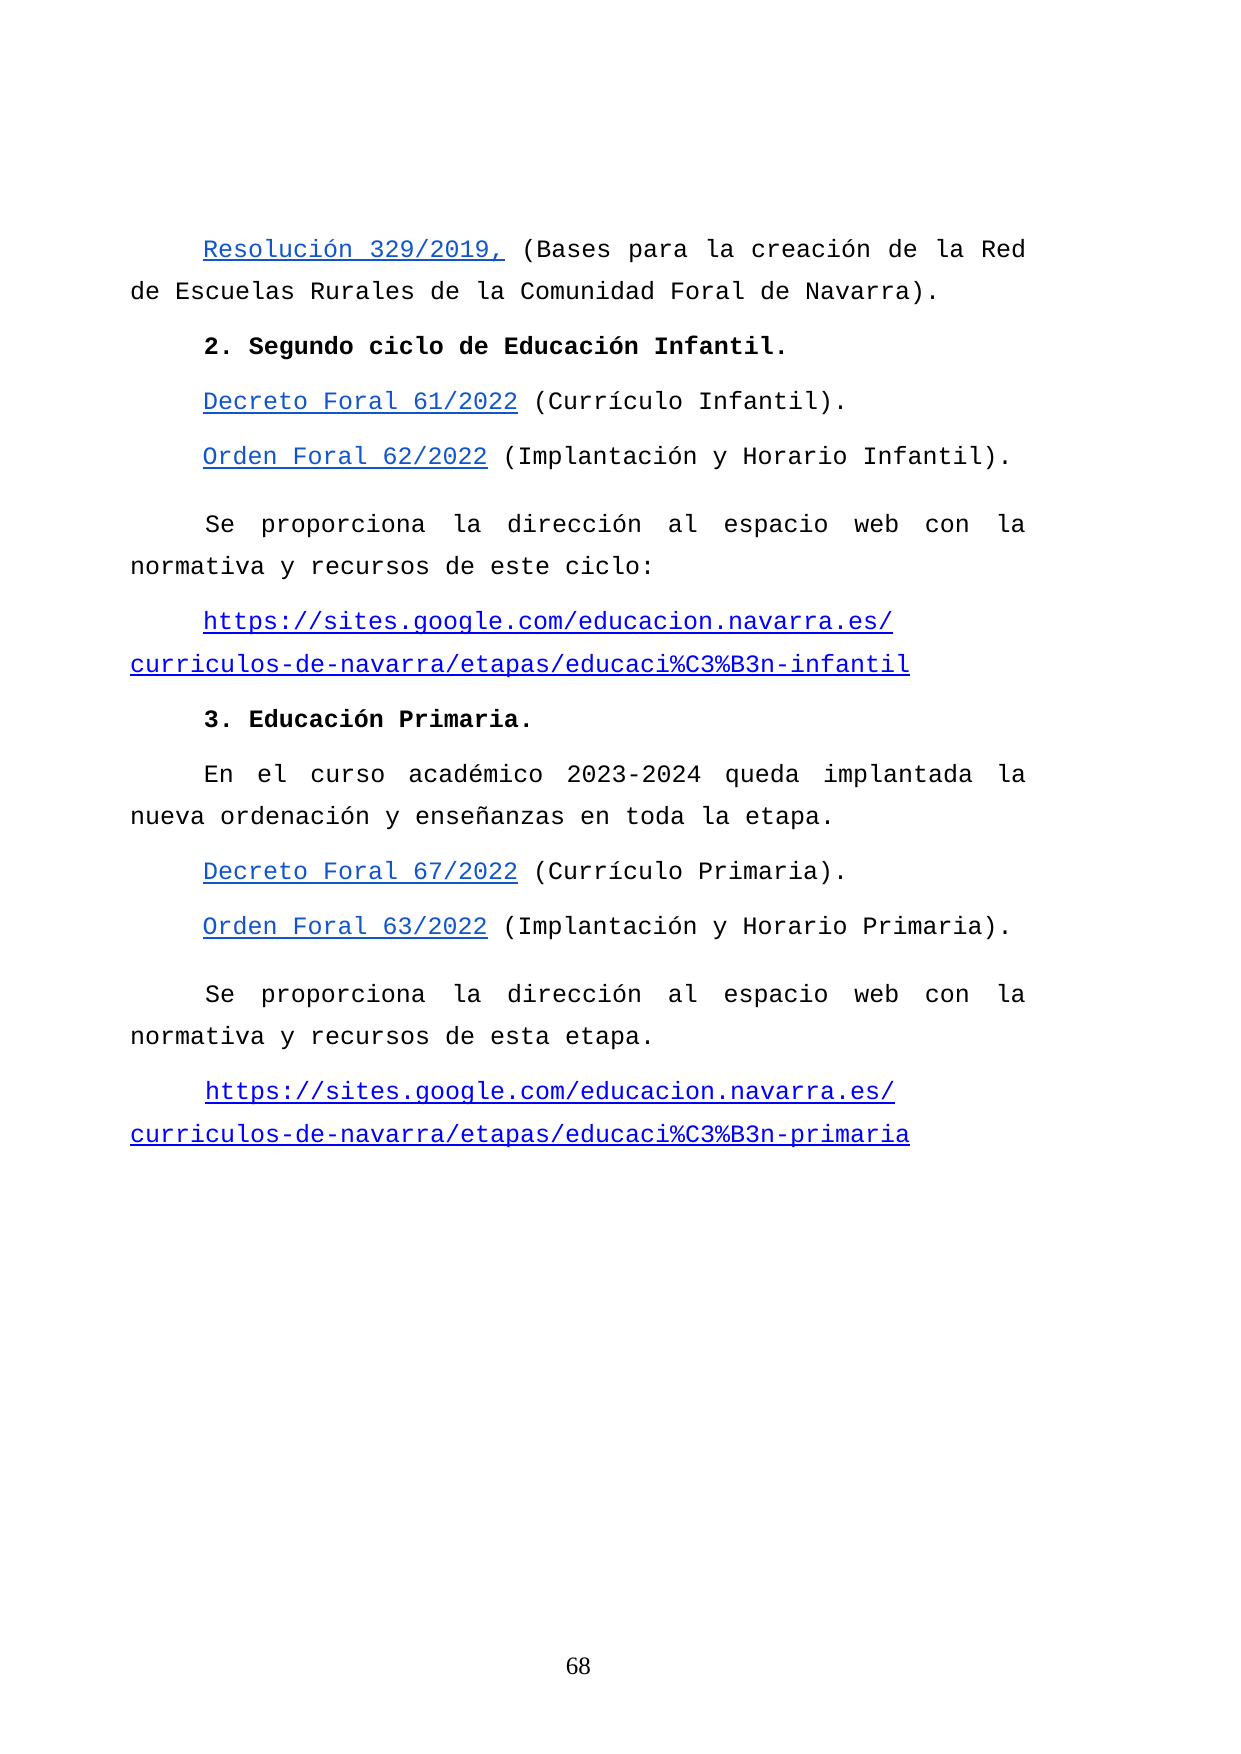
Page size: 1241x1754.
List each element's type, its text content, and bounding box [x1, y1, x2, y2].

text En el curso académico 2023-2024 queda implantada la nueva ordenación y enseñanzas en toda la etapa. [130, 761, 1026, 832]
text Decreto Foral 61/2022 (Currículo Infantil). [130, 389, 1026, 417]
text https://sites.google.com/educacion.navarra.es/curriculos-de-navarra/etapas/educaci%C3%B3n-primaria [130, 1079, 1026, 1149]
text 3. Educación Primaria. [130, 706, 1026, 734]
text 2. Segundo ciclo de Educación Infantil. [130, 334, 1026, 362]
text Decreto Foral 67/2022 (Currículo Primaria). [130, 859, 1026, 887]
text Resolución 329/2019, (Bases para la creación de la Red de Escuelas Rurales de la Comunidad Foral de Navarra). [130, 236, 1026, 307]
text Orden Foral 62/2022 (Implantación y Horario Infantil). [130, 444, 1026, 472]
text Orden Foral 63/2022 (Implantación y Horario Primaria). [130, 914, 1026, 942]
text Se proporciona la dirección al espacio web con la normativa y recursos de este ciclo: [130, 511, 1026, 582]
text Se proporciona la dirección al espacio web con la normativa y recursos de esta etapa. [130, 981, 1026, 1052]
text https://sites.google.com/educacion.navarra.es/curriculos-de-navarra/etapas/educaci%C3%B3n-infantil [130, 609, 1026, 679]
